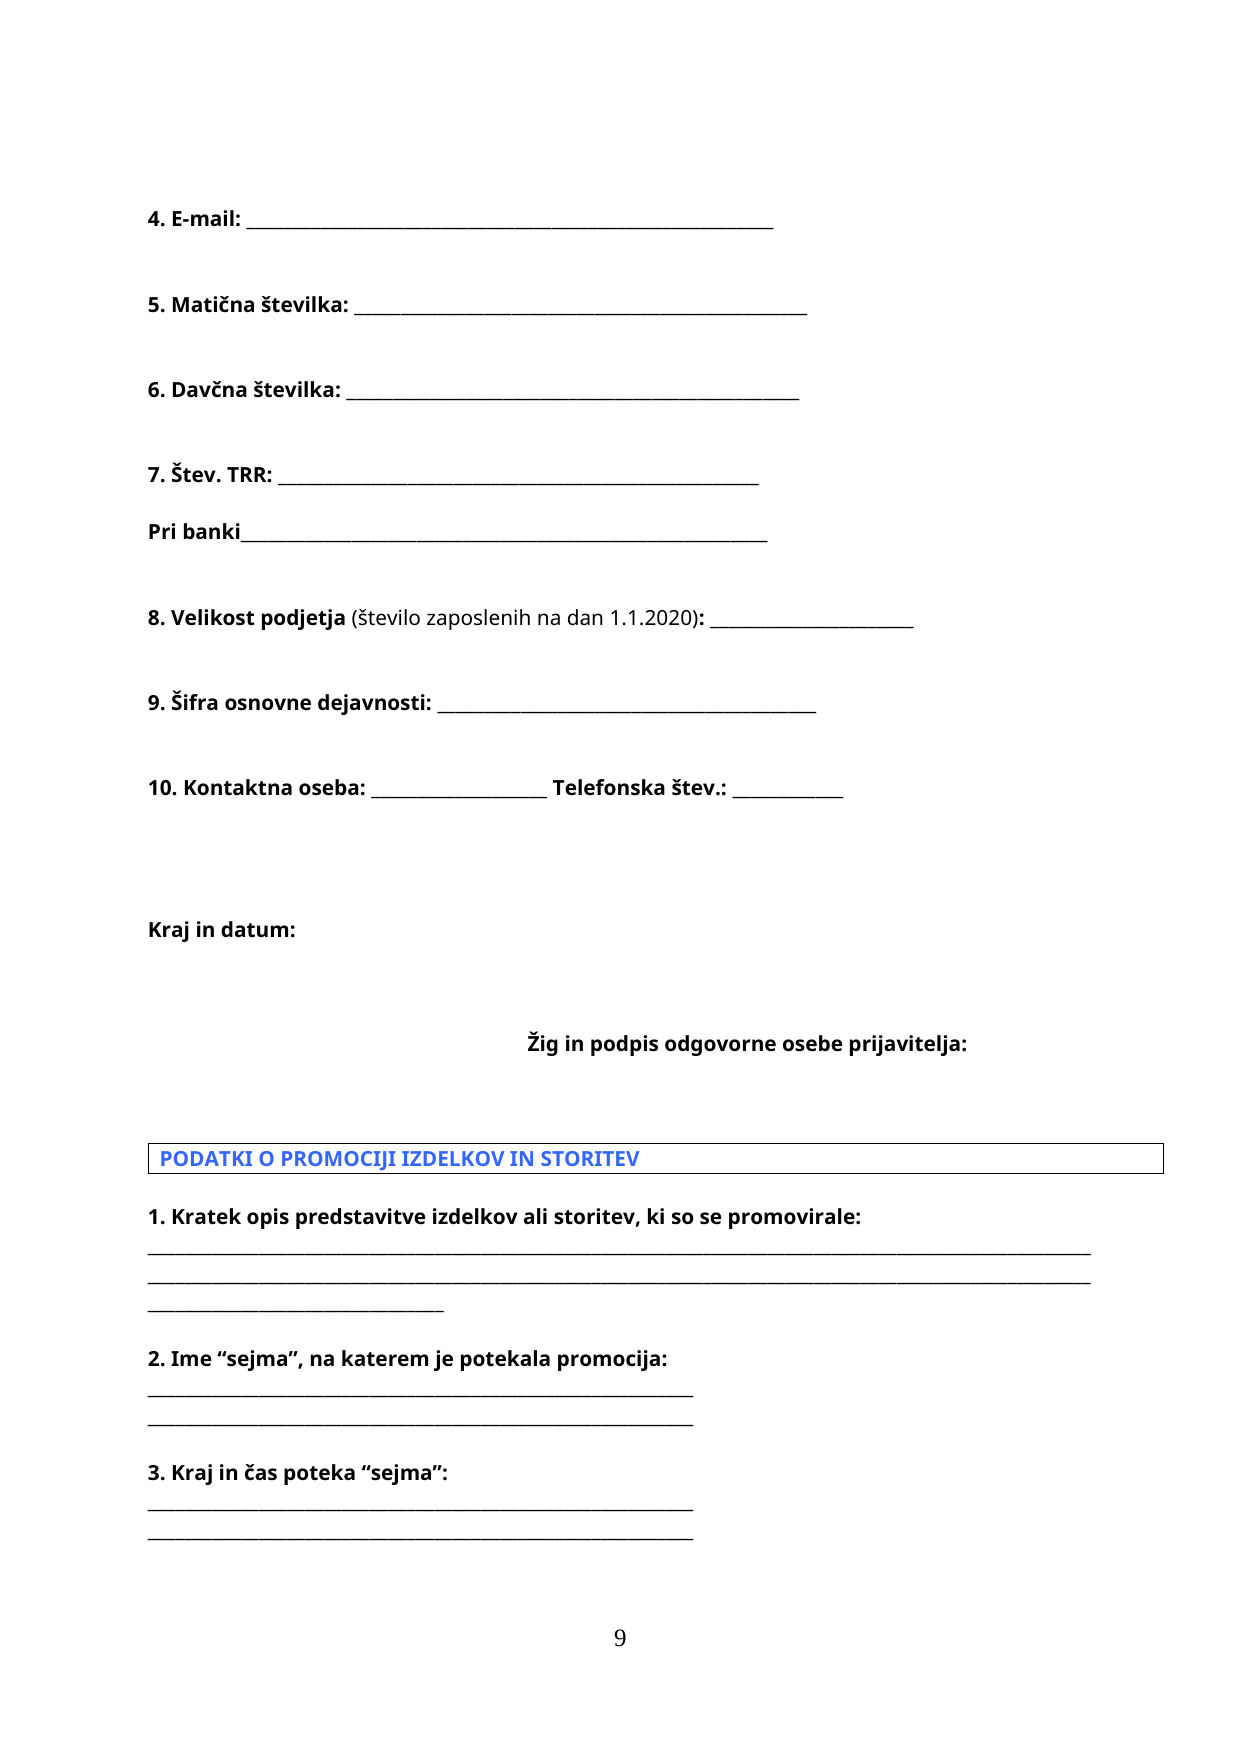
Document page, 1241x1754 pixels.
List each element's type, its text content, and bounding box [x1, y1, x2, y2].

text 10. Kontaktna oseba: ___________________ Telefonska štev.: ____________ [148, 773, 1093, 802]
text Žig in podpis odgovorne osebe prijavitelja: [516, 1029, 1093, 1058]
text 3. Kraj in čas poteka “sejma”: [148, 1458, 1093, 1486]
text Kraj in datum: [148, 915, 1093, 944]
text Pri banki_________________________________________________________ [148, 517, 1093, 546]
text 8. Velikost podjetja (število zaposlenih na dan 1.1.2020): ______________________ [148, 603, 1093, 631]
table_header PODATKI O PROMOCIJI IZDELKOV IN STORITEV [149, 1144, 1163, 1172]
text 9. Šifra osnovne dejavnosti: _________________________________________ [148, 688, 1093, 716]
text 1. Kratek opis predstavitve izdelkov ali storitev, ki so se promovirale: [148, 1202, 1093, 1230]
text 7. Štev. TRR: ____________________________________________________ [148, 460, 1093, 489]
text 6. Davčna številka: _________________________________________________ [148, 375, 1093, 403]
text 2. Ime “sejma”, na katerem je potekala promocija: [148, 1344, 1093, 1372]
text ___________________________________________________________ ___________________________________________________________ [148, 1486, 1093, 1543]
text ___________________________________________________________ [148, 1401, 1093, 1429]
text 4. E-mail: _________________________________________________________ [148, 204, 1093, 233]
text ___________________________________________________________ [148, 1372, 1093, 1401]
text 5. Matična številka: _________________________________________________ [148, 290, 1093, 318]
text ____________________________________________________________________________________________________________________________________________________________________________________________________________________________________________ [148, 1230, 1093, 1316]
